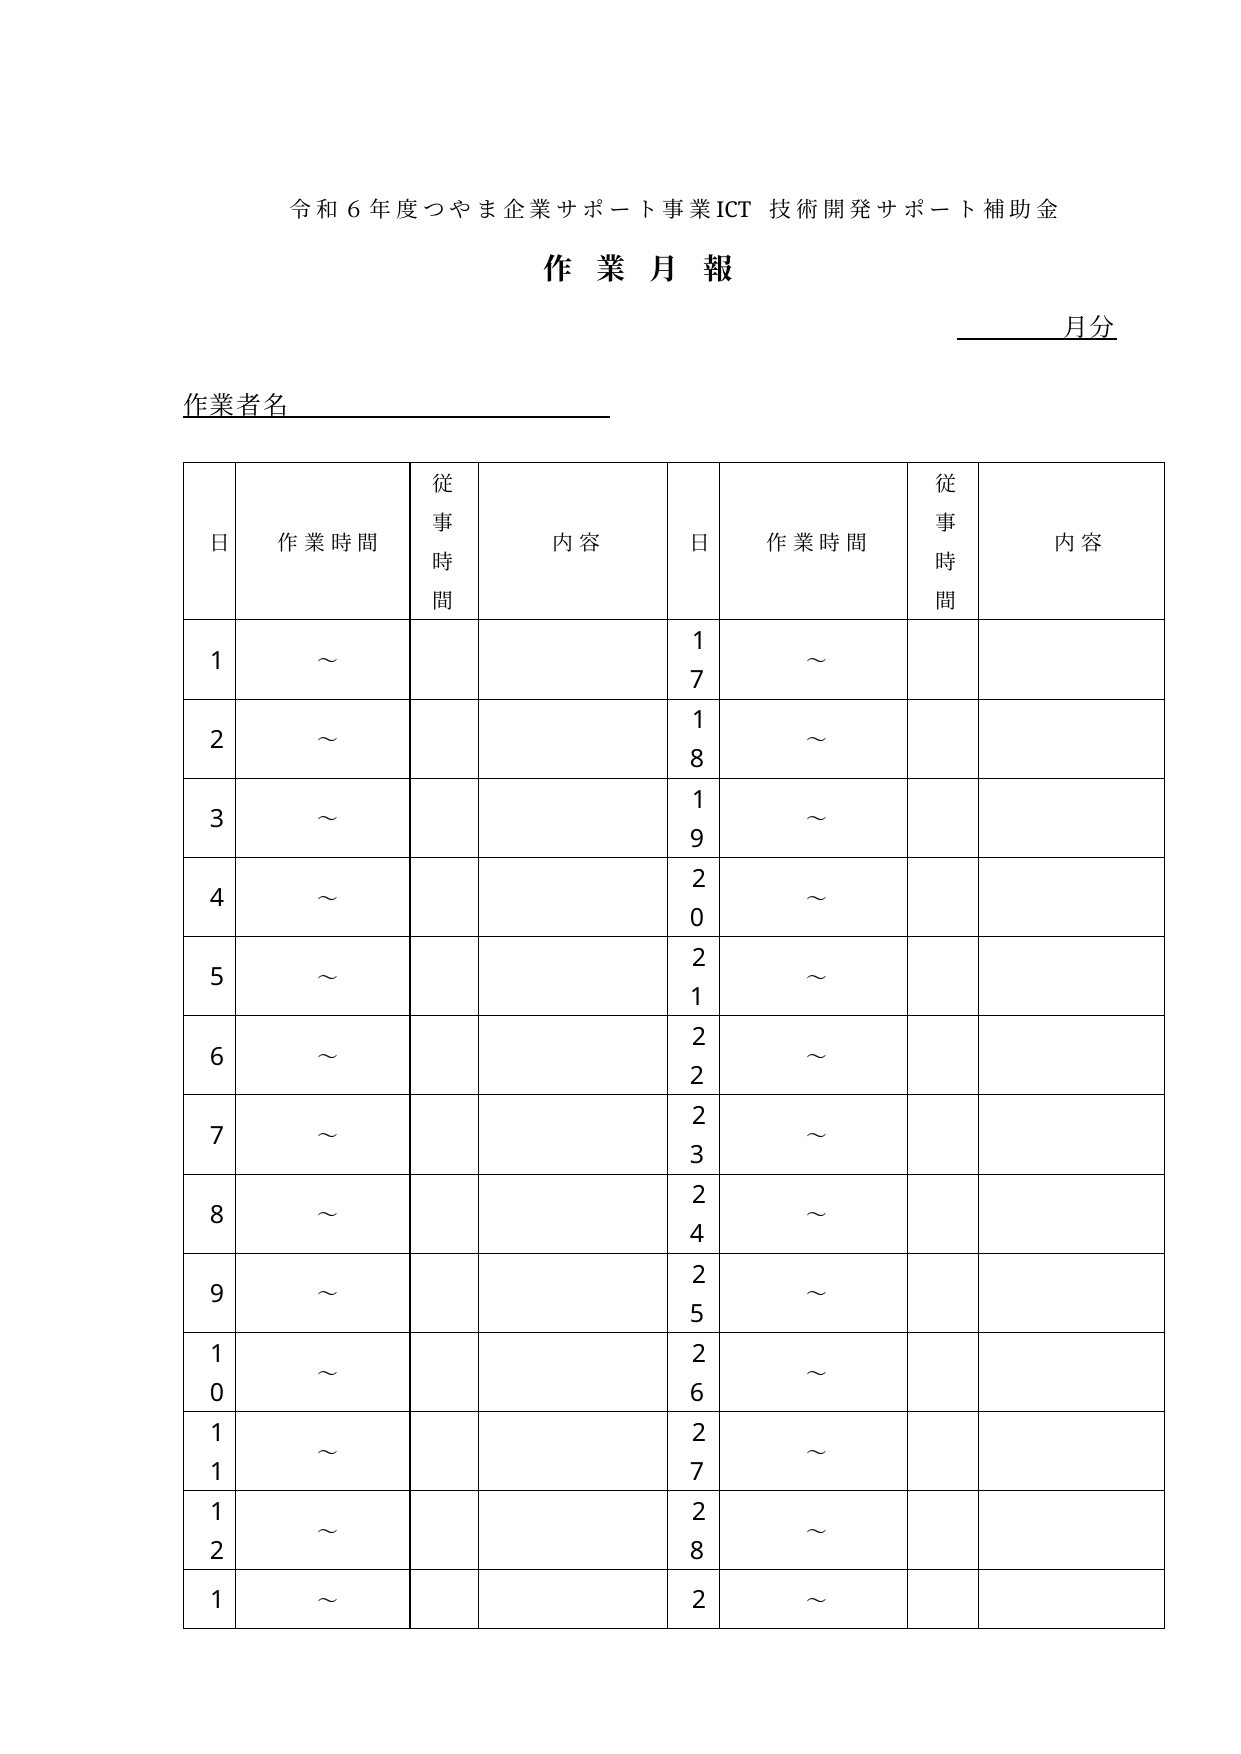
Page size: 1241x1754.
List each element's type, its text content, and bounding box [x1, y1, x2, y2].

table_cell 19 [668, 779, 719, 857]
table_cell 23 [668, 1095, 719, 1173]
table_cell [908, 1175, 978, 1253]
table_cell ～ [236, 700, 409, 778]
table_cell [979, 700, 1164, 778]
table_cell [479, 1016, 667, 1094]
table_cell ～ [720, 700, 907, 778]
table_cell [479, 937, 667, 1015]
table_cell [979, 1016, 1164, 1094]
table_cell ～ [720, 1254, 907, 1332]
table_cell 4 [184, 858, 235, 936]
table_cell [979, 1570, 1164, 1628]
table_cell [979, 1491, 1164, 1569]
table_header 従事時間 [908, 463, 978, 619]
table_cell [908, 1254, 978, 1332]
table_cell ～ [720, 1016, 907, 1094]
table_cell [479, 1570, 667, 1628]
table_cell 8 [184, 1175, 235, 1253]
table_cell [411, 1412, 478, 1490]
table_cell [479, 858, 667, 936]
table_cell 20 [668, 858, 719, 936]
table_cell ～ [236, 1412, 409, 1490]
table_cell [908, 700, 978, 778]
table_cell ～ [236, 1095, 409, 1173]
table_cell [411, 1570, 478, 1628]
table_cell 12 [184, 1491, 235, 1569]
table_cell 5 [184, 937, 235, 1015]
table_header 作業時間 [236, 463, 409, 619]
table_cell 24 [668, 1175, 719, 1253]
table_cell 26 [668, 1333, 719, 1411]
table_cell 21 [668, 937, 719, 1015]
table_cell [479, 700, 667, 778]
table_cell 28 [668, 1491, 719, 1569]
table_cell ～ [236, 620, 409, 698]
text 月分 [183, 306, 1116, 345]
table_cell [908, 1570, 978, 1628]
table_cell 3 [184, 779, 235, 857]
table_cell ～ [236, 1333, 409, 1411]
table_header 内容 [979, 463, 1164, 619]
table_cell ～ [720, 1491, 907, 1569]
text 作業月報 [183, 228, 1116, 306]
table_cell ～ [236, 937, 409, 1015]
table_cell [908, 1333, 978, 1411]
table_cell ～ [720, 1570, 907, 1628]
table_cell [908, 1412, 978, 1490]
table_header 従事時間 [411, 463, 478, 619]
table_cell [979, 1095, 1164, 1173]
table_header 日 [184, 463, 235, 619]
table_header 作業時間 [720, 463, 907, 619]
table_cell [411, 700, 478, 778]
table_cell [411, 858, 478, 936]
table_cell ～ [720, 1095, 907, 1173]
table_cell [479, 1412, 667, 1490]
table_cell [479, 1095, 667, 1173]
table_cell 1 [184, 620, 235, 698]
table_cell [979, 858, 1164, 936]
table_cell [979, 1175, 1164, 1253]
table_cell [411, 937, 478, 1015]
table_cell [411, 1016, 478, 1094]
table_cell ～ [720, 620, 907, 698]
table_cell [411, 620, 478, 698]
table_cell 11 [184, 1412, 235, 1490]
table_cell [411, 779, 478, 857]
table_cell 7 [184, 1095, 235, 1173]
table_cell ～ [720, 1412, 907, 1490]
table_cell 18 [668, 700, 719, 778]
table_cell ～ [236, 1016, 409, 1094]
table_cell [908, 937, 978, 1015]
table_cell ～ [720, 858, 907, 936]
table_header 日 [668, 463, 719, 619]
table_header 内容 [479, 463, 667, 619]
table_cell 6 [184, 1016, 235, 1094]
table_cell ～ [720, 937, 907, 1015]
text 令和６年度つやま企業サポート事業ICT技術開発サポート補助金 [183, 189, 1116, 228]
table_cell [979, 779, 1164, 857]
table_cell ～ [720, 779, 907, 857]
table_cell ～ [720, 1333, 907, 1411]
table_cell ～ [236, 1491, 409, 1569]
table_cell [979, 1333, 1164, 1411]
table_cell [979, 1254, 1164, 1332]
table_cell [411, 1095, 478, 1173]
table_cell [479, 1254, 667, 1332]
table_cell [908, 620, 978, 698]
table_cell [411, 1175, 478, 1253]
table_cell [908, 1016, 978, 1094]
table_cell ～ [236, 1570, 409, 1628]
table_cell 2 [184, 700, 235, 778]
table_cell 22 [668, 1016, 719, 1094]
table_cell [908, 1491, 978, 1569]
table_cell [479, 1175, 667, 1253]
table_cell 9 [184, 1254, 235, 1332]
table_cell 29 [668, 1570, 719, 1628]
table_cell 17 [668, 620, 719, 698]
table_cell [908, 858, 978, 936]
table_cell [479, 1491, 667, 1569]
table_cell [979, 937, 1164, 1015]
table_cell ～ [236, 779, 409, 857]
table_cell 13 [184, 1570, 235, 1628]
table_cell 25 [668, 1254, 719, 1332]
table_cell [979, 1412, 1164, 1490]
table_cell [479, 779, 667, 857]
table_cell ～ [236, 858, 409, 936]
table_cell [411, 1333, 478, 1411]
table_cell [411, 1491, 478, 1569]
table_cell 27 [668, 1412, 719, 1490]
table_cell ～ [236, 1175, 409, 1253]
table_cell [479, 1333, 667, 1411]
table_cell ～ [720, 1175, 907, 1253]
text 作業者名 [183, 384, 1116, 423]
table_cell [908, 779, 978, 857]
table_cell 10 [184, 1333, 235, 1411]
table_cell [908, 1095, 978, 1173]
table_cell [979, 620, 1164, 698]
table_cell [411, 1254, 478, 1332]
table_cell [479, 620, 667, 698]
table_cell ～ [236, 1254, 409, 1332]
